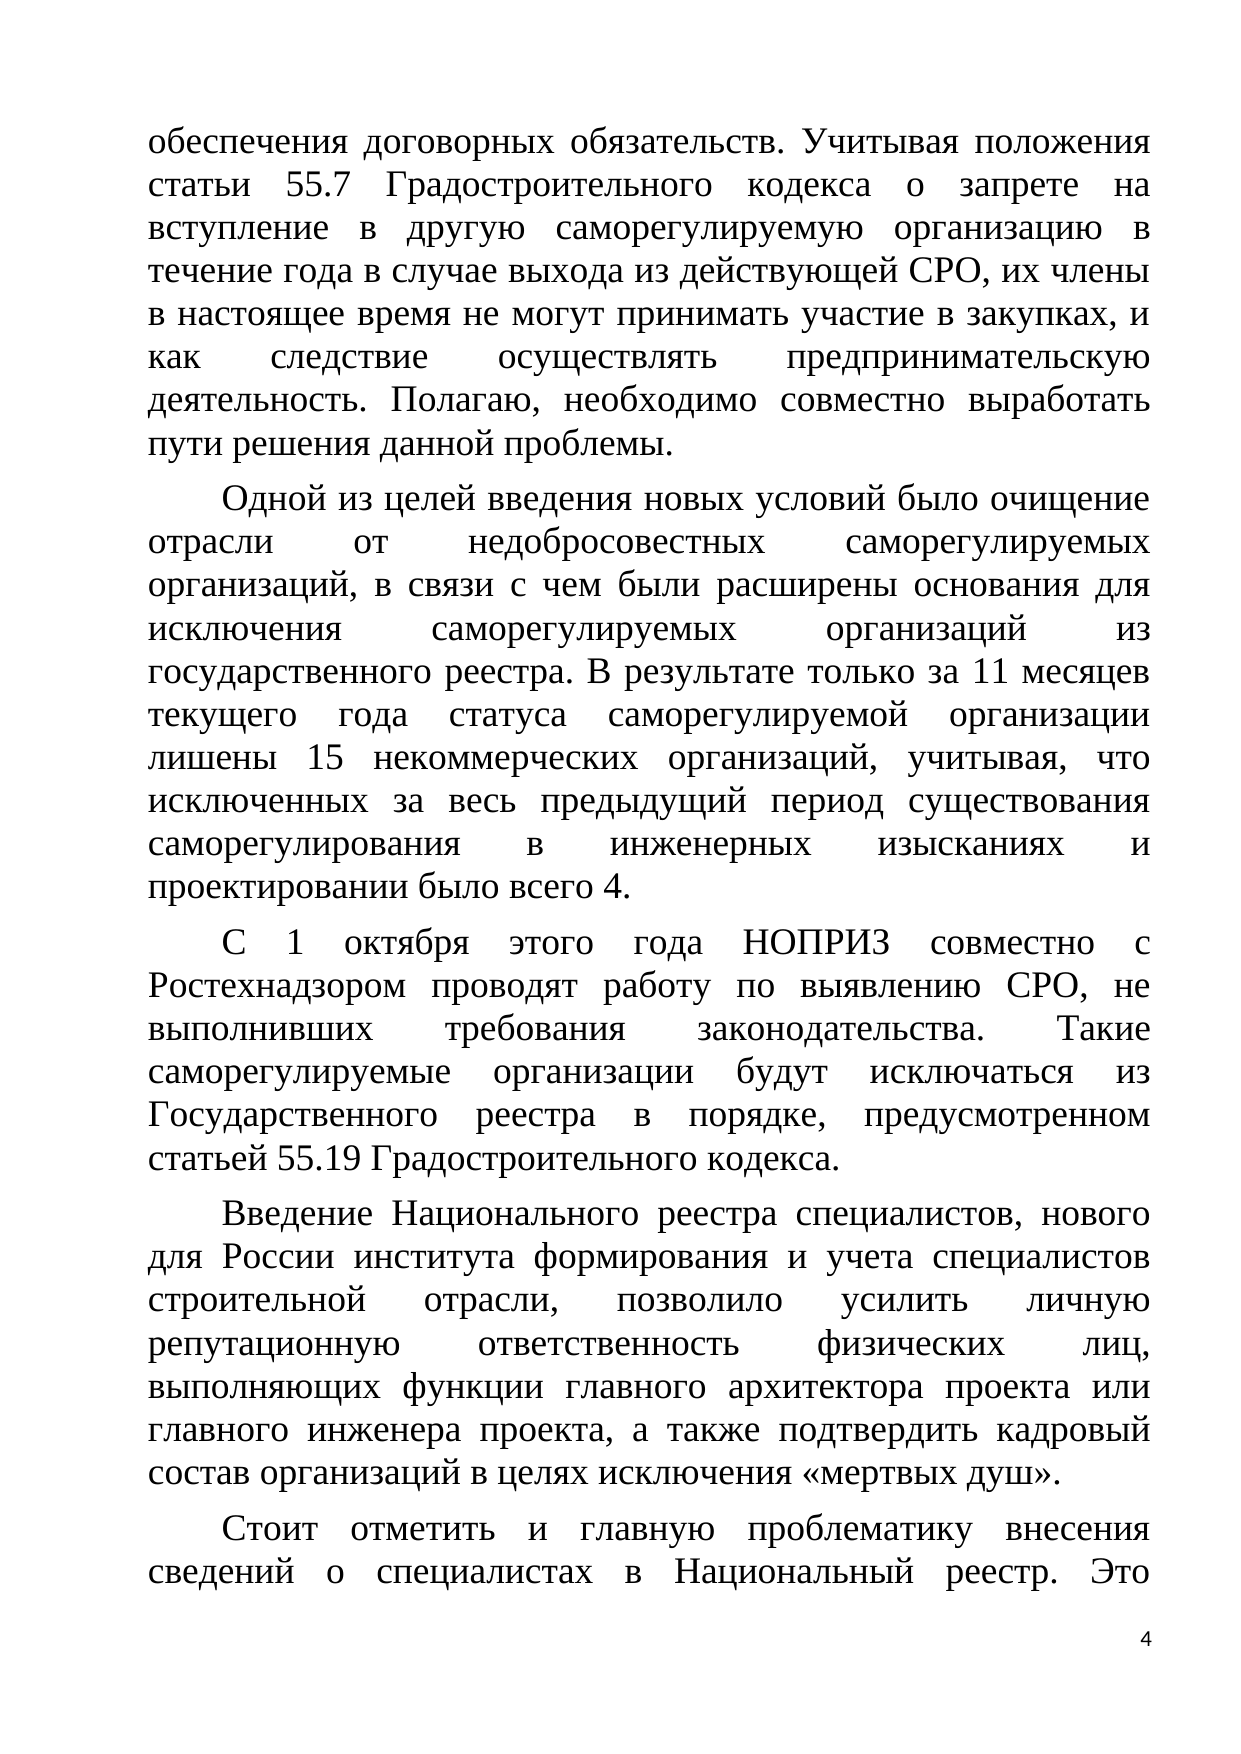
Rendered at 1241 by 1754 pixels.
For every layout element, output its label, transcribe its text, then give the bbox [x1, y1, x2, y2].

text Введение Национального реестра специалистов, нового для России института формирования и учета специалистов строительной отрасли, позволило усилить личную репутационную ответственность физических лиц, выполняющих функции главного архитектора проекта или главного инженера проекта, а также подтвердить кадровый состав организаций в целях исключения «мертвых душ». [148, 1191, 1152, 1492]
text Одной из целей введения новых условий было очищение отрасли от недобросовестных саморегулируемых организаций, в связи с чем были расширены основания для исключения саморегулируемых организаций из государственного реестра. В результате только за 11 месяцев текущего года статуса саморегулируемой организации лишены 15 некоммерческих организаций, учитывая, что исключенных за весь предыдущий период существования саморегулирования в инженерных изысканиях и проектировании было всего 4. [148, 476, 1152, 907]
text С 1 октября этого года НОПРИЗ совместно с Ростехнадзором проводят работу по выявлению СРО, не выполнивших требования законодательства. Такие саморегулируемые организации будут исключаться из Государственного реестра в порядке, предусмотренном статьей 55.19 Градостроительного кодекса. [148, 919, 1152, 1178]
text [148, 1505, 1152, 1591]
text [148, 118, 1152, 463]
